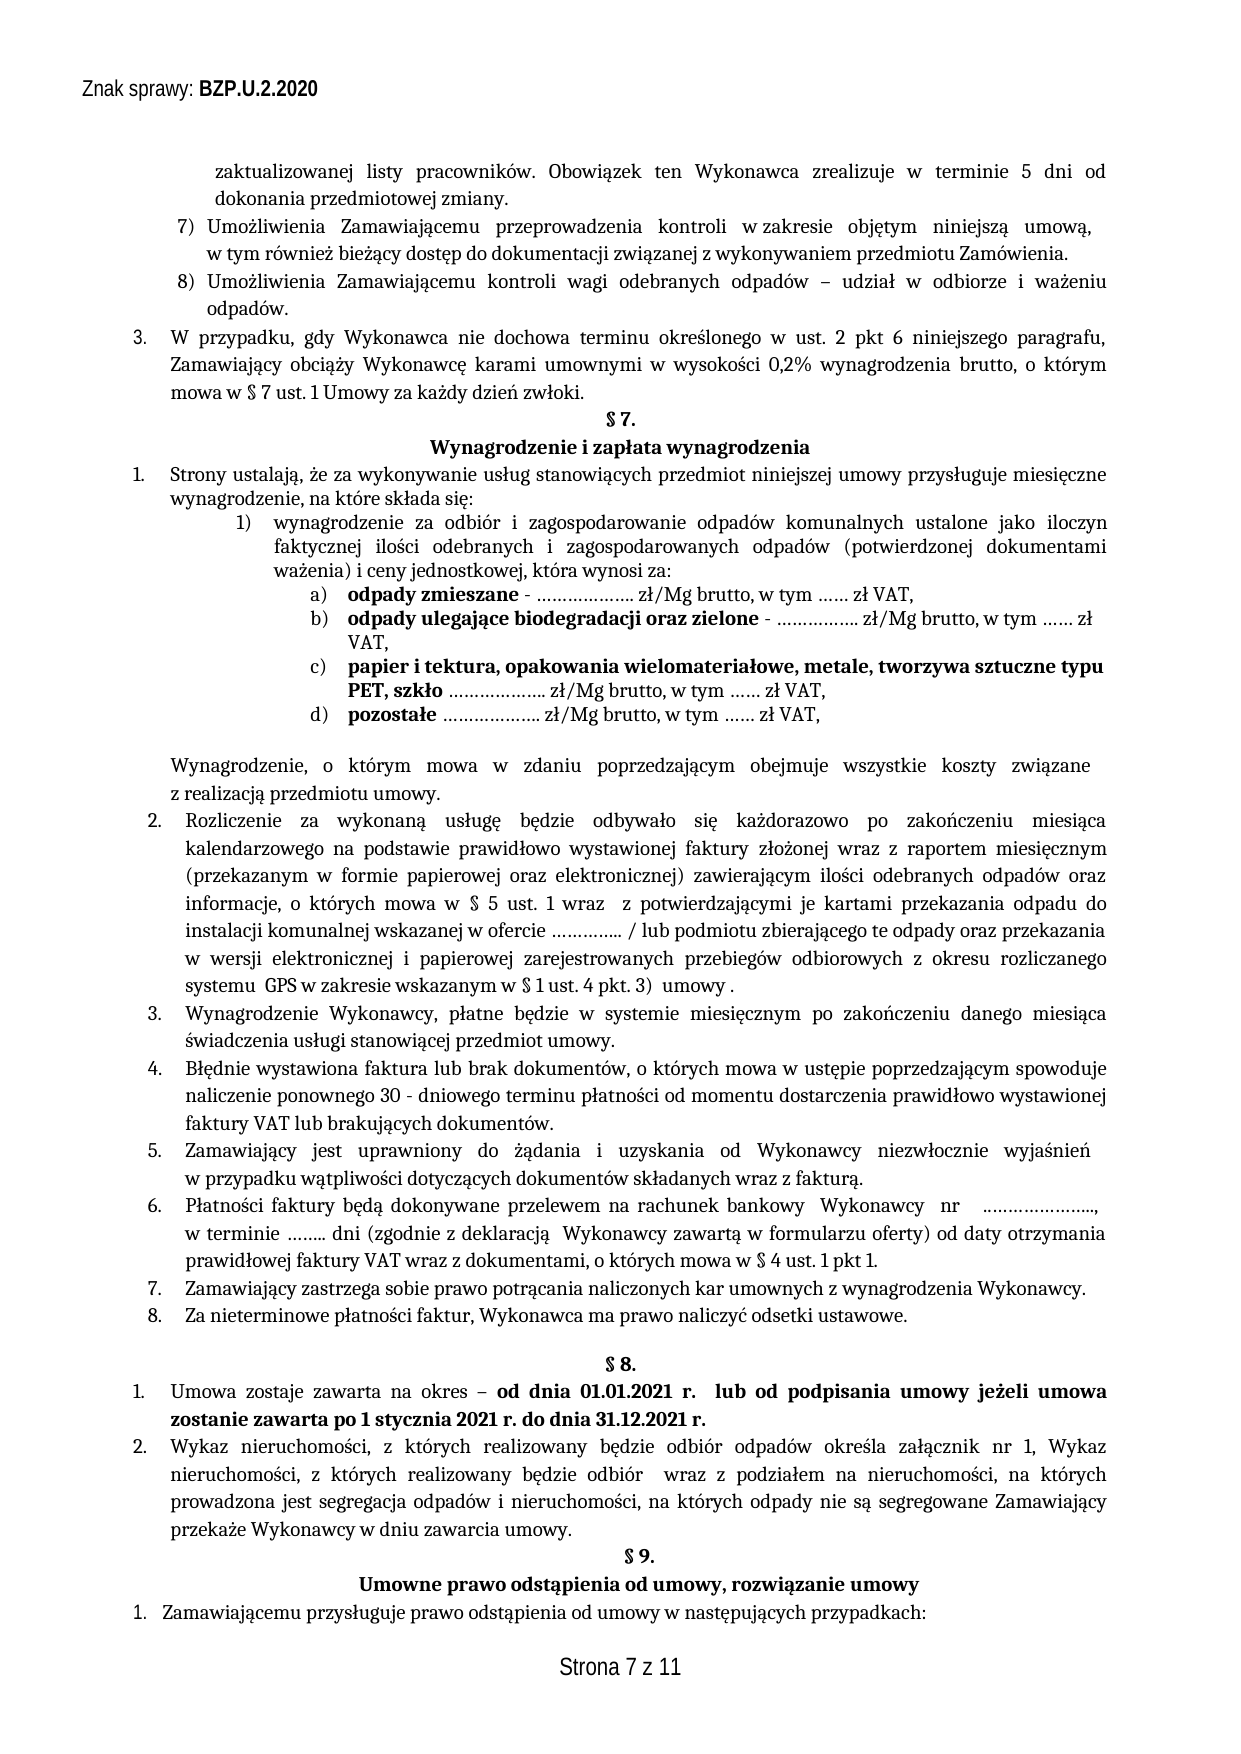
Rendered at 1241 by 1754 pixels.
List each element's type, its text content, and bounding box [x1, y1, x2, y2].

text Wynagrodzenie i zapłata wynagrodzenia [133, 435, 1107, 459]
list Za nieterminowe płatności faktur, Wykonawca ma prawo naliczyć odsetki ustawowe. [148, 1304, 1107, 1328]
list Zamawiający zastrzega sobie prawo potrącania naliczonych kar umownych z wynagrodzenia Wykonawcy. [148, 1276, 1107, 1300]
list Rozliczenie za wykonaną usługę będzie odbywało się każdorazowo po zakończeniu miesiąca kalendarzowego na podstawie prawidłowo wystawionej faktury złożonej wraz z raportem miesięcznym (przekazanym w formie papierowej oraz elektronicznej) zawierającym ilości odebranych odpadów oraz informacje, o których mowa w § 5 ust. 1 wraz z potwierdzającymi je kartami przekazania odpadu do instalacji komunalnej wskazanej w ofercie ………….. / lub podmiotu zbierającego te odpady oraz przekazania w wersji elektronicznej i papierowej zarejestrowanych przebiegów odbiorowych z okresu rozliczanego systemu GPS w zakresie wskazanym w § 1 ust. 4 pkt. 3) umowy . [148, 809, 1107, 998]
list papier i tektura, opakowania wielomateriałowe, metale, tworzywa sztuczne typu PET, szkło ………………. zł/Mg brutto, w tym …… zł VAT, [310, 654, 1107, 702]
list Umożliwienia Zamawiającemu kontroli wagi odebranych odpadów – udział w odbiorze i ważeniu odpadów. [177, 269, 1107, 321]
list Umożliwienia Zamawiającemu przeprowadzenia kontroli w zakresie objętym niniejszą umową, w tym również bieżący dostęp do dokumentacji związanej z wykonywaniem przedmiotu Zamówienia. [177, 214, 1107, 266]
list wynagrodzenie za odbiór i zagospodarowanie odpadów komunalnych ustalone jako iloczyn faktycznej ilości odebranych i zagospodarowanych odpadów (potwierdzonej dokumentami ważenia) i ceny jednostkowej, która wynosi za: [236, 511, 1107, 583]
list odpady zmieszane - ………………. zł/Mg brutto, w tym …… zł VAT, [310, 583, 1107, 607]
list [177, 159, 1107, 211]
text § 7. [133, 408, 1107, 432]
text Umowne prawo odstąpienia od umowy, rozwiązanie umowy [170, 1572, 1107, 1596]
list Błędnie wystawiona faktura lub brak dokumentów, o których mowa w ustępie poprzedzającym spowoduje naliczenie ponownego 30 - dniowego terminu płatności od momentu dostarczenia prawidłowo wystawionej faktury VAT lub brakujących dokumentów. [148, 1056, 1107, 1135]
list odpady ulegające biodegradacji oraz zielone - ……………. zł/Mg brutto, w tym …… zł VAT, [310, 607, 1107, 654]
list W przypadku, gdy Wykonawca nie dochowa terminu określonego w ust. 2 pkt 6 niniejszego paragrafu, Zamawiający obciąży Wykonawcę karami umownymi w wysokości 0,2% wynagrodzenia brutto, o którym mowa w § 7 ust. 1 Umowy za każdy dzień zwłoki. [133, 324, 1107, 404]
text Wynagrodzenie, o którym mowa w zdaniu poprzedzającym obejmuje wszystkie koszty związane z realizacją przedmiotu umowy. [170, 754, 1107, 805]
list Umowa zostaje zawarta na okres – od dnia 01.01.2021 r. lub od podpisania umowy jeżeli umowa zostanie zawarta po 1 stycznia 2021 r. do dnia 31.12.2021 r. [133, 1380, 1107, 1431]
list pozostałe ………………. zł/Mg brutto, w tym …… zł VAT, [310, 702, 1107, 726]
list Zamawiający jest uprawniony do żądania i uzyskania od Wykonawcy niezwłocznie wyjaśnień w przypadku wątpliwości dotyczących dokumentów składanych wraz z fakturą. [148, 1139, 1107, 1190]
text § 9. [170, 1545, 1107, 1569]
list Zamawiającemu przysługuje prawo odstąpienia od umowy w następujących przypadkach: [133, 1600, 1107, 1624]
list Płatności faktury będą dokonywane przelewem na rachunek bankowy Wykonawcy nr ..……………….., w terminie …….. dni (zgodnie z deklaracją Wykonawcy zawartą w formularzu oferty) od daty otrzymania prawidłowej faktury VAT wraz z dokumentami, o których mowa w § 4 ust. 1 pkt 1. [148, 1194, 1107, 1273]
list Wynagrodzenie Wykonawcy, płatne będzie w systemie miesięcznym po zakończeniu danego miesiąca świadczenia usługi stanowiącej przedmiot umowy. [148, 1001, 1107, 1053]
list Wykaz nieruchomości, z których realizowany będzie odbiór odpadów określa załącznik nr 1, Wykaz nieruchomości, z których realizowany będzie odbiór wraz z podziałem na nieruchomości, na których prowadzona jest segregacja odpadów i nieruchomości, na których odpady nie są segregowane Zamawiający przekaże Wykonawcy w dniu zawarcia umowy. [133, 1435, 1107, 1541]
list Strony ustalają, że za wykonywanie usług stanowiących przedmiot niniejszej umowy przysługuje miesięczne wynagrodzenie, na które składa się: [133, 463, 1107, 511]
text § 8. [133, 1352, 1107, 1376]
